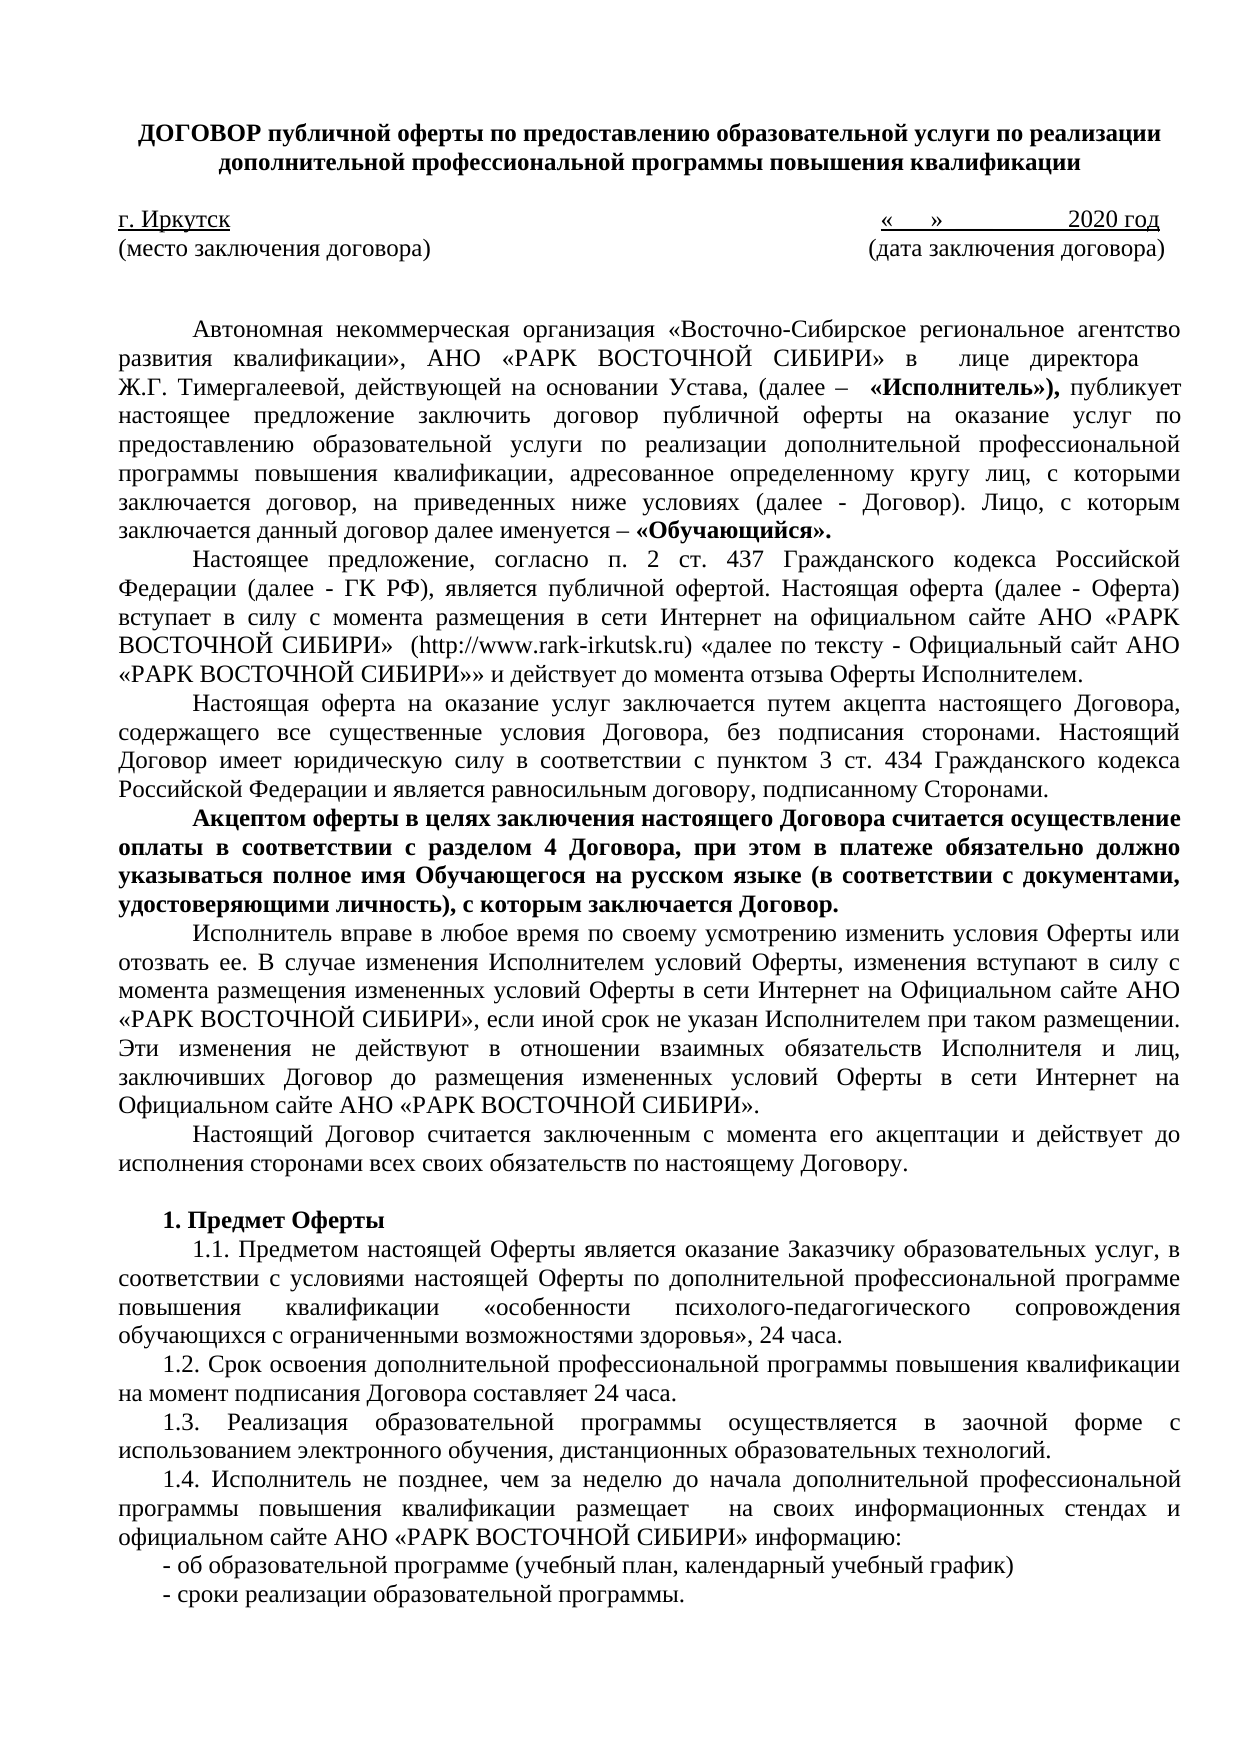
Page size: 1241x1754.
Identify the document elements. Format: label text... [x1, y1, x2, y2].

text Настоящий Договор считается заключенным с момента его акцептации и действует до исполнения сторонами всех своих обязательств по настоящему Договору. [118, 1119, 1181, 1177]
text Исполнитель вправе в любое время по своему усмотрению изменить условия Оферты или отозвать ее. В случае изменения Исполнителем условий Оферты, изменения вступают в силу с момента размещения измененных условий Оферты в сети Интернет на Официальном сайте АНО «РАРК ВОСТОЧНОЙ СИБИРИ», если иной срок не указан Исполнителем при таком размещении. Эти изменения не действуют в отношении взаимных обязательств Исполнителя и лиц, заключивших Договор до размещения измененных условий Оферты в сети Интернет на Официальном сайте АНО «РАРК ВОСТОЧНОЙ СИБИРИ». [118, 918, 1181, 1119]
text 1.2. Срок освоения дополнительной профессиональной программы повышения квалификации на момент подписания Договора составляет 24 часа. [118, 1349, 1181, 1407]
text 1.1. Предметом настоящей Оферты является оказание Заказчику образовательных услуг, в соответствии с условиями настоящей Оферты по дополнительной профессиональной программе повышения квалификации «особенности психолого-педагогического сопровождения обучающихся с ограниченными возможностями здоровья», 24 часа. [118, 1234, 1181, 1349]
text г. Иркутск «___» ___ 2020 год [118, 204, 1181, 233]
text (место заключения договора) (дата заключения договора) [118, 233, 1181, 262]
text ДОГОВОР публичной оферты по предоставлению образовательной услуги по реализации дополнительной профессиональной программы повышения квалификации [118, 118, 1181, 176]
text 1.3. Реализация образовательной программы осуществляется в заочной форме с использованием электронного обучения, дистанционных образовательных технологий. [118, 1407, 1181, 1464]
text 1.4. Исполнитель не позднее, чем за неделю до начала дополнительной профессиональной программы повышения квалификации размещает на своих информационных стендах и официальном сайте АНО «РАРК ВОСТОЧНОЙ СИБИРИ» информацию: [118, 1464, 1181, 1551]
text Акцептом оферты в целях заключения настоящего Договора считается осуществление оплаты в соответствии с разделом 4 Договора, при этом в платеже обязательно должно указываться полное имя Обучающегося на русском языке (в соответствии с документами, удостоверяющими личность), с которым заключается Договор. [118, 803, 1181, 918]
text Настоящее предложение, согласно п. 2 ст. 437 Гражданского кодекса Российской Федерации (далее - ГК РФ), является публичной офертой. Настоящая оферта (далее - Оферта) вступает в силу с момента размещения в сети Интернет на официальном сайте АНО «РАРК ВОСТОЧНОЙ СИБИРИ» (http://www.rark-irkutsk.ru) «далее по тексту - Официальный сайт АНО «РАРК ВОСТОЧНОЙ СИБИРИ»» и действует до момента отзыва Оферты Исполнителем. [118, 544, 1181, 688]
text 1. Предмет Оферты [118, 1206, 1181, 1234]
text - об образовательной программе (учебный план, календарный учебный график) [118, 1551, 1181, 1579]
text - сроки реализации образовательной программы. [118, 1579, 1181, 1608]
text Настоящая оферта на оказание услуг заключается путем акцепта настоящего Договора, содержащего все существенные условия Договора, без подписания сторонами. Настоящий Договор имеет юридическую силу в соответствии с пунктом 3 ст. 434 Гражданского кодекса Российской Федерации и является равносильным договору, подписанному Сторонами. [118, 688, 1181, 803]
text Автономная некоммерческая организация «Восточно-Сибирское региональное агентство развития квалификации», АНО «РАРК ВОСТОЧНОЙ СИБИРИ» в лице директора Ж.Г. Тимергалеевой, действующей на основании Устава, (далее – «Исполнитель»), публикует настоящее предложение заключить договор публичной оферты на оказание услуг по предоставлению образовательной услуги по реализации дополнительной профессиональной программы повышения квалификации, адресованное определенному кругу лиц, с которыми заключается договор, на приведенных ниже условиях (далее - Договор). Лицо, с которым заключается данный договор далее именуется – «Обучающийся». [118, 314, 1181, 544]
